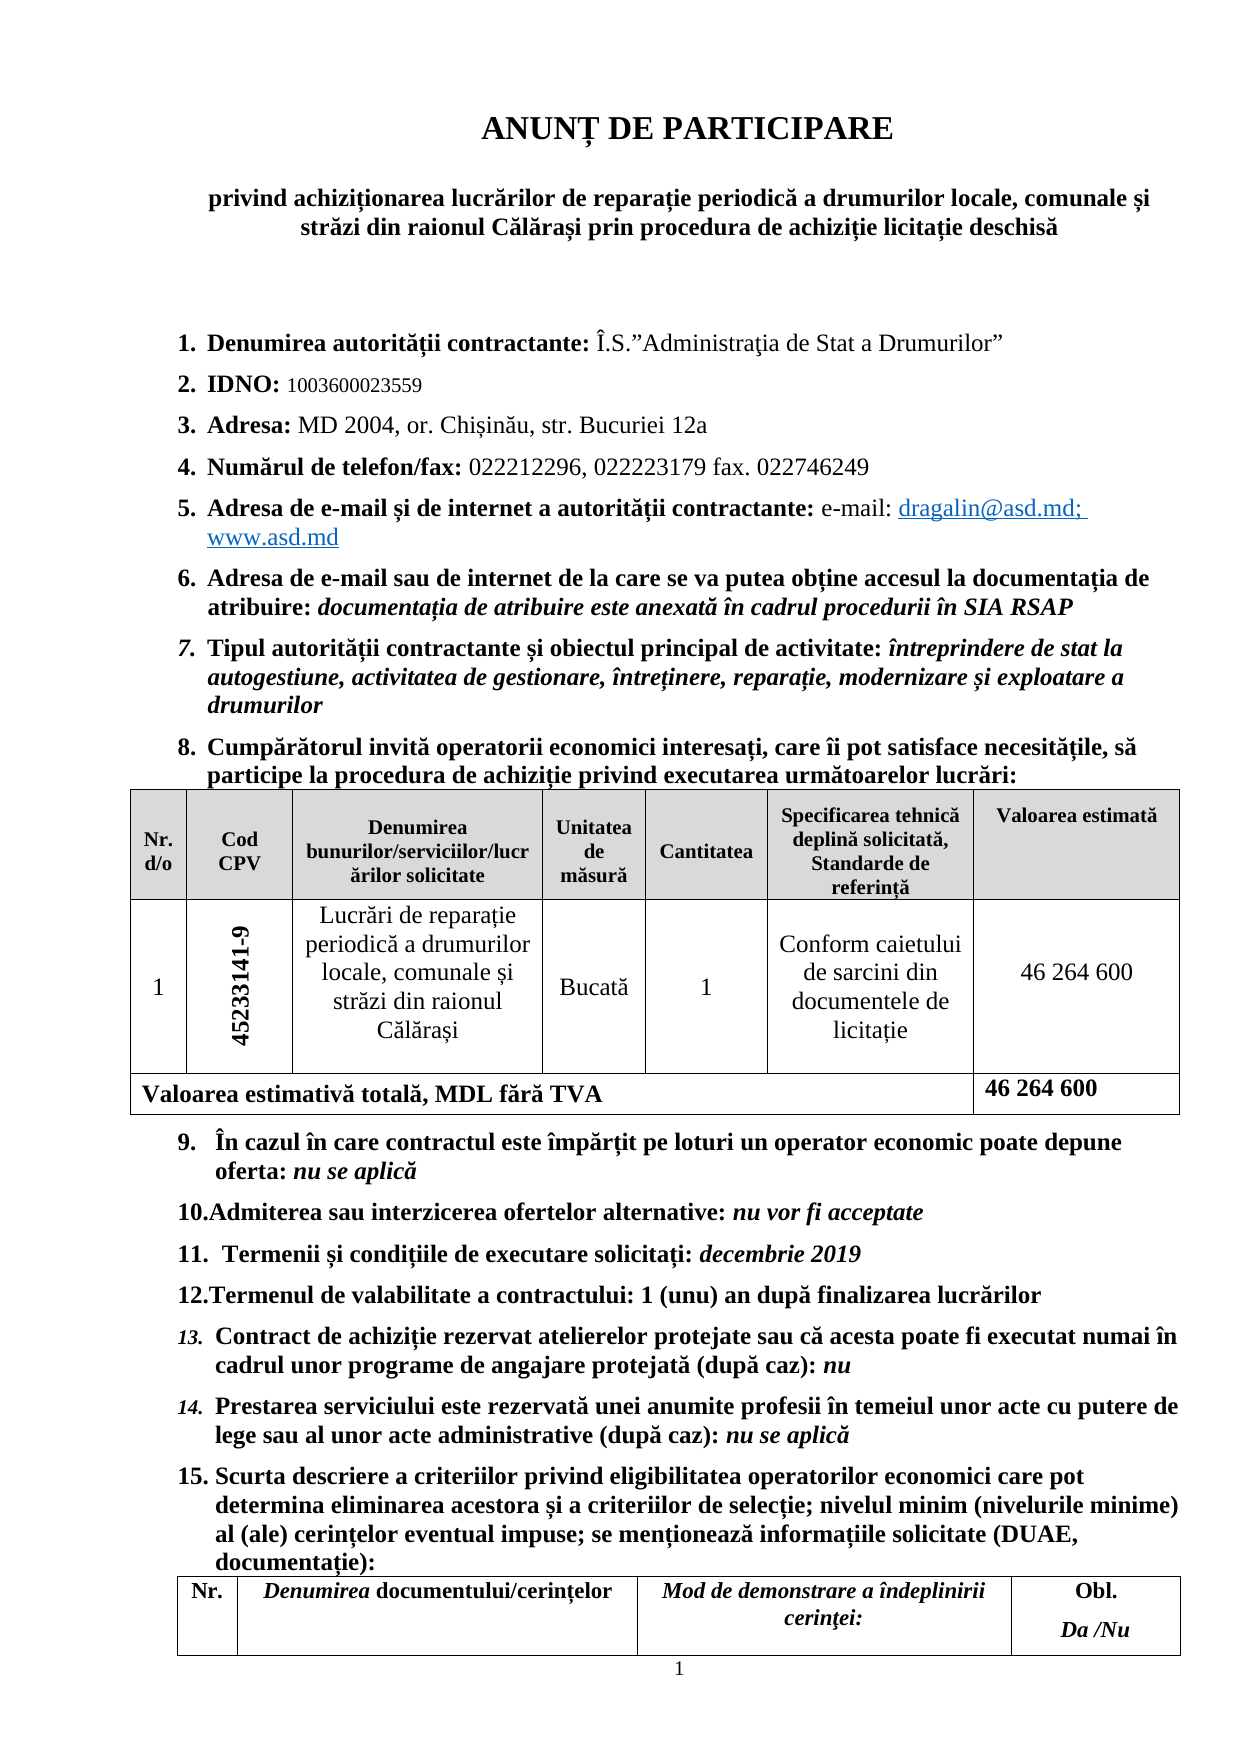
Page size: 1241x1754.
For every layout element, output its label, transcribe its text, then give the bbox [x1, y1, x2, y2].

subtitle ANUNȚ DE PARTICIPARE [177, 108, 1181, 146]
list Prestarea serviciului este rezervată unei anumite profesii în temeiul unor acte cu putere de lege sau al unor acte administrative (după caz): nu se aplică [177, 1391, 1181, 1449]
list Tipul autorității contractante și obiectul principal de activitate: întreprindere de stat la autogestiune, activitatea de gestionare, întreținere, reparație, modernizare și exploatare a drumurilor [177, 633, 1181, 719]
table_cell 46 264 600 [974, 1074, 1179, 1114]
list Cumpărătorul invită operatorii economici interesați, care îi pot satisface necesitățile, să participe la procedura de achiziție privind executarea următoarelor lucrări: [177, 732, 1181, 789]
table_header Nr. [178, 1577, 237, 1655]
list Numărul de telefon/fax: 022212296, 022223179 fax. 022746249 [177, 452, 1181, 480]
table_cell Lucrări de reparație periodică a drumurilor locale, comunale și străzi din raionul Călărași [293, 900, 542, 1072]
list Termenii și condițiile de executare solicitați: decembrie 2019 [177, 1239, 1181, 1267]
list Termenul de valabilitate a contractului: 1 (unu) an după finalizarea lucrărilor [177, 1280, 1181, 1309]
table_header Denumirea bunurilor/serviciilor/lucrărilor solicitate [293, 790, 542, 899]
table_cell 1 [131, 900, 186, 1072]
list În cazul în care contractul este împărțit pe loturi un operator economic poate depune oferta: nu se aplică [177, 1127, 1181, 1185]
list IDNO: 1003600023559 [177, 369, 1181, 398]
table_header Cod CPV [187, 790, 292, 899]
list Adresa de e-mail sau de internet de la care se va putea obține accesul la documentația de atribuire: documentația de atribuire este anexată în cadrul procedurii în SIA RSAP [177, 563, 1181, 620]
table_cell Conform caietului de sarcini din documentele de licitație [768, 900, 973, 1072]
table_header Valoarea estimată [974, 790, 1179, 899]
list Denumirea autorității contractante: Î.S.”Administraţia de Stat a Drumurilor” [177, 328, 1181, 357]
table_header Denumirea documentului/cerințelor [238, 1577, 637, 1655]
table_cell 45233141-9 [187, 900, 292, 1072]
table_header Cantitatea [646, 790, 767, 899]
table_cell Bucată [543, 900, 645, 1072]
table_header Mod de demonstrare a îndeplinirii cerinţei: [638, 1577, 1011, 1655]
list Adresa: MD 2004, or. Chișinău, str. Bucuriei 12a [177, 410, 1181, 439]
list Contract de achiziție rezervat atelierelor protejate sau că acesta poate fi executat numai în cadrul unor programe de angajare protejată (după caz): nu [177, 1321, 1181, 1379]
table_cell 1 [646, 900, 767, 1072]
table_header Specificarea tehnică deplină solicitată, Standarde de referință [768, 790, 973, 899]
table_header Unitatea de măsură [543, 790, 645, 899]
table_cell Valoarea estimativă totală, MDL fără TVA [131, 1074, 973, 1114]
table_cell 46 264 600 [974, 900, 1179, 1072]
table_header Obl. Da /Nu [1012, 1577, 1180, 1655]
text privind achiziționarea lucrărilor de reparație periodică a drumurilor locale, comunale și străzi din raionul Călărași prin procedura de achiziție licitație deschisă [177, 183, 1181, 241]
table_header Nr. d/o [131, 790, 186, 899]
list Admiterea sau interzicerea ofertelor alternative: nu vor fi acceptate [177, 1197, 1181, 1226]
list Scurta descriere a criteriilor privind eligibilitatea operatorilor economici care pot determina eliminarea acestora și a criteriilor de selecție; nivelul minim (nivelurile minime) al (ale) cerințelor eventual impuse; se menționează informațiile solicitate (DUAE, documentație): [177, 1461, 1181, 1576]
list Adresa de e-mail și de internet a autorității contractante: e-mail: dragalin@asd.md; www.asd.md [177, 493, 1181, 550]
